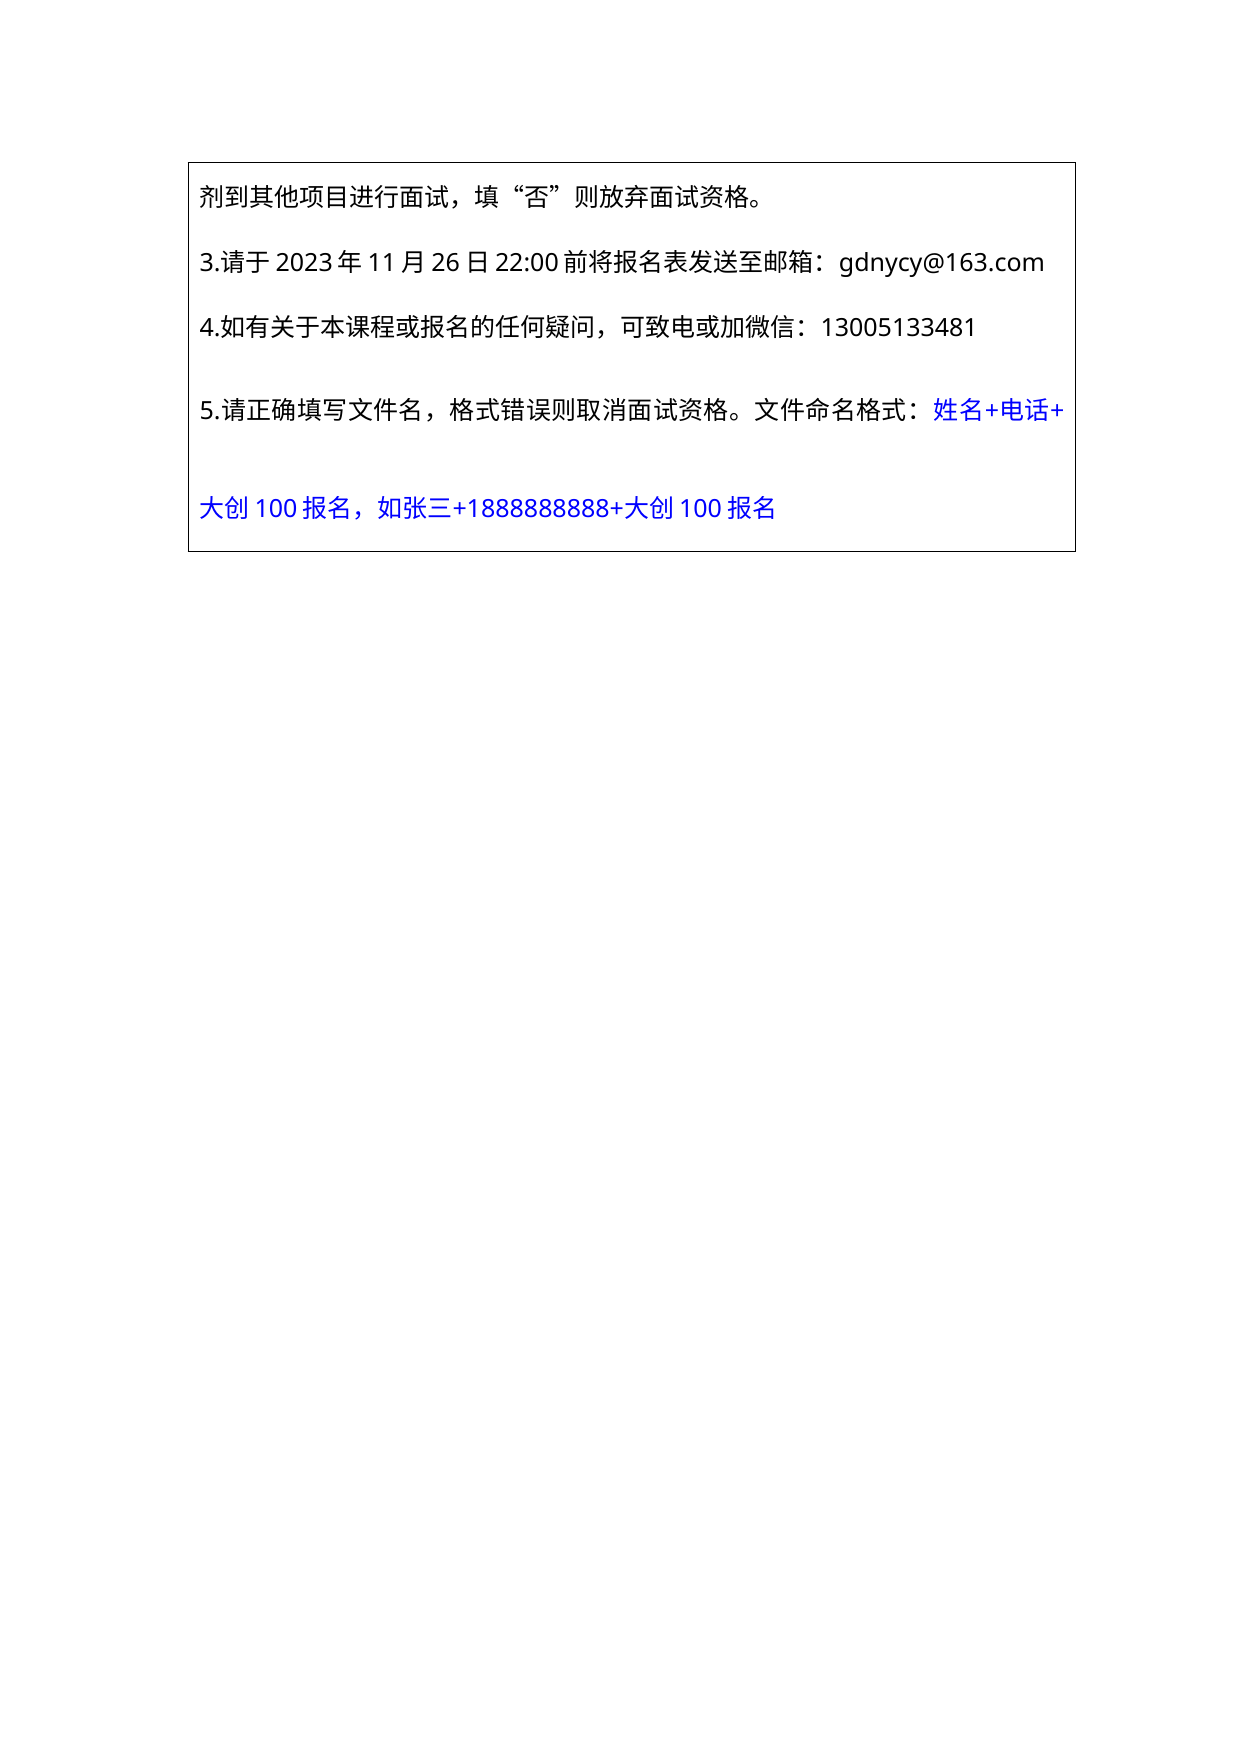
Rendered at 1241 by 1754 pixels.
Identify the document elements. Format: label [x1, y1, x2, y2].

table_cell [189, 163, 1075, 551]
